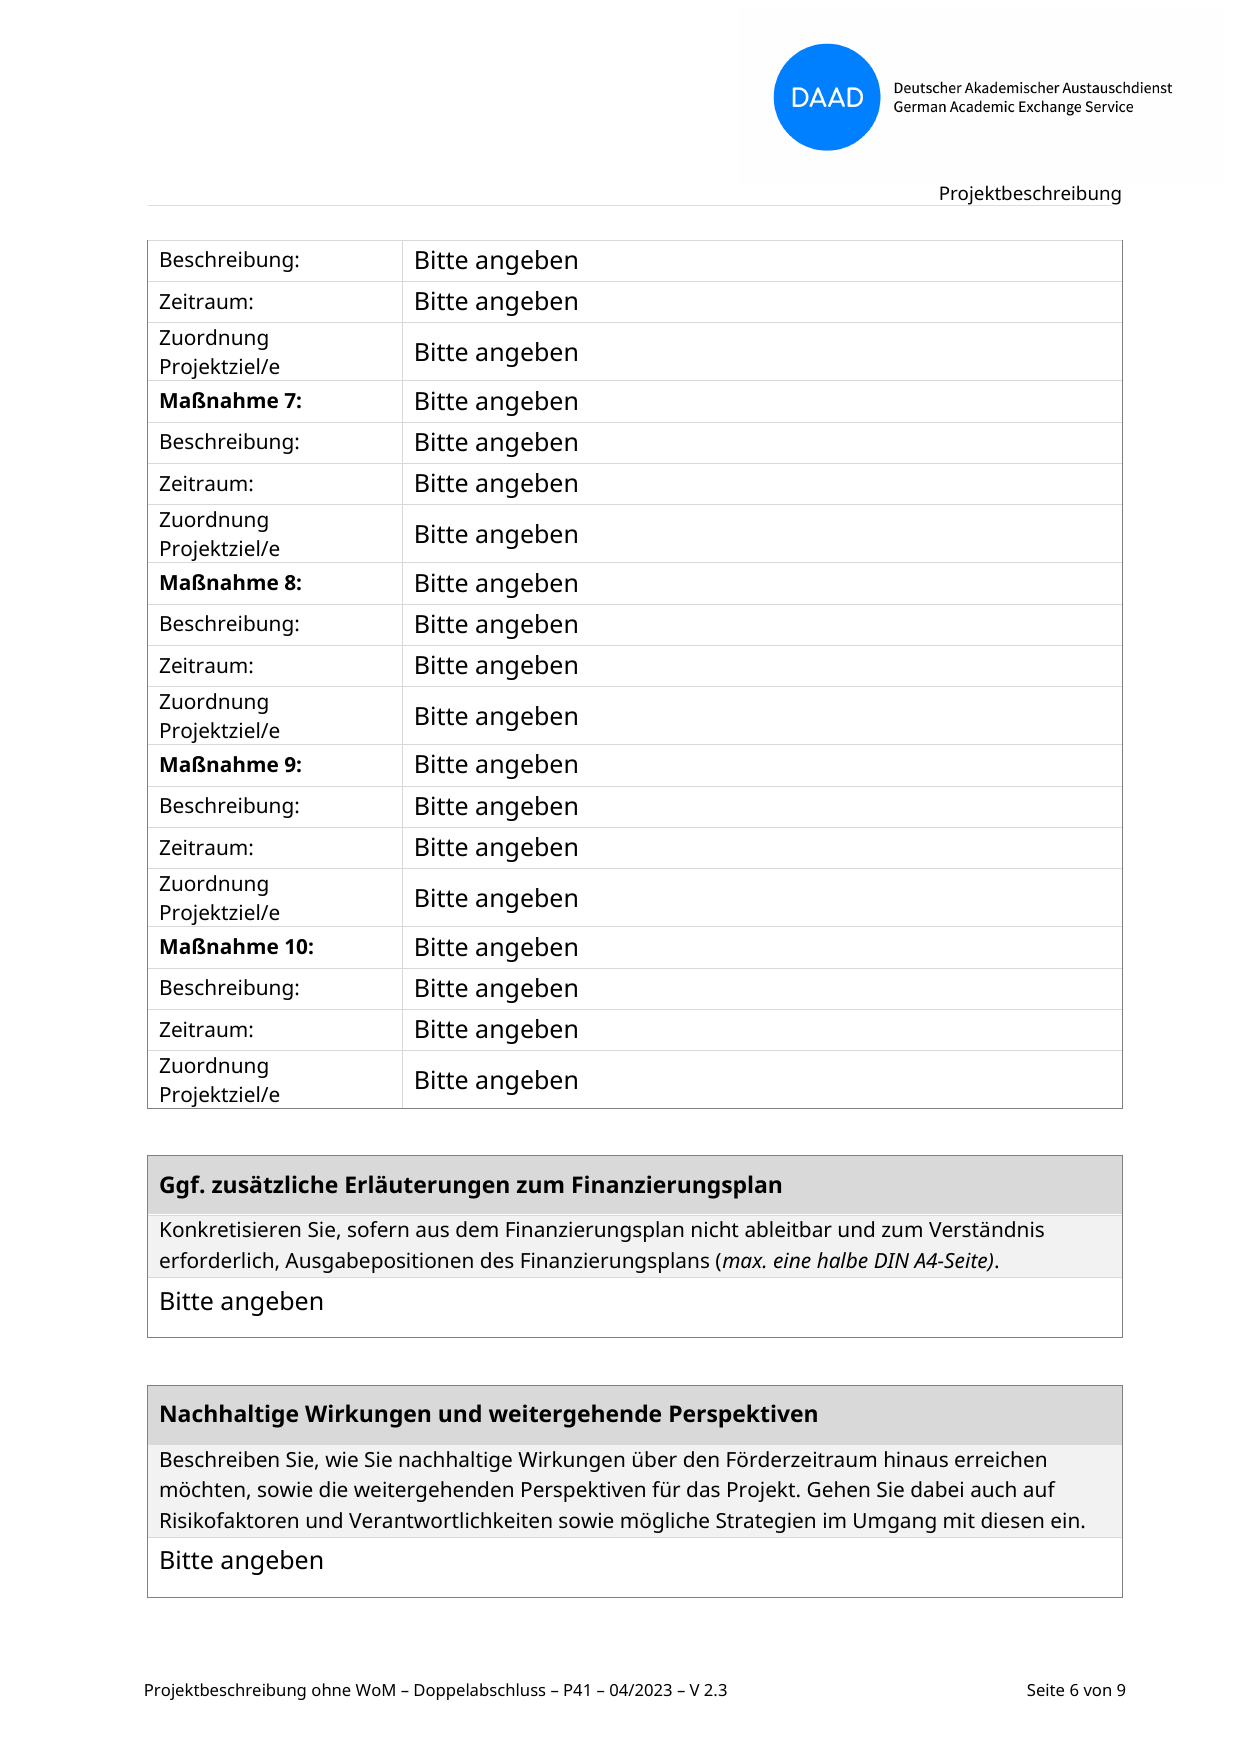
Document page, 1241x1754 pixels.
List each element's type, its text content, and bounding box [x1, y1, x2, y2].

table_cell Beschreiben Sie, wie Sie nachhaltige Wirkungen über den Förderzeitraum hinaus erreichen möchten, sowie die weitergehenden Perspektiven für das Projekt. Gehen Sie dabei auch auf Risikofaktoren und Verantwortlichkeiten sowie mögliche Strategien im Umgang mit diesen ein. [148, 1445, 1122, 1537]
table_cell Beschreibung: [148, 423, 402, 463]
table_cell Maßnahme 8: [148, 563, 402, 603]
table_cell Konkretisieren Sie, sofern aus dem Finanzierungsplan nicht ableitbar und zum Verständnis erforderlich, Ausgabepositionen des Finanzierungsplans (max. eine halbe DIN A4-Seite). [148, 1216, 1122, 1277]
table_cell Zuordnung Projektziel/e [148, 1051, 402, 1108]
table_header Nachhaltige Wirkungen und weitergehende Perspektiven [148, 1386, 1122, 1444]
table_cell Zeitraum: [148, 1010, 402, 1050]
table_cell Beschreibung: [148, 787, 402, 827]
table_cell Maßnahme 7: [148, 381, 402, 422]
table_cell Zeitraum: [148, 828, 402, 868]
picture [738, 8, 1227, 186]
table_cell Zuordnung Projektziel/e [148, 505, 402, 562]
table_cell Zeitraum: [148, 464, 402, 504]
table_cell Zuordnung Projektziel/e [148, 323, 402, 380]
table_cell Zuordnung Projektziel/e [148, 687, 402, 744]
table_cell Beschreibung: [148, 241, 402, 281]
table_cell Beschreibung: [148, 605, 402, 645]
table_cell Zuordnung Projektziel/e [148, 869, 402, 926]
table_header Ggf. zusätzliche Erläuterungen zum Finanzierungsplan [148, 1156, 1122, 1214]
table_cell Zeitraum: [148, 646, 402, 686]
table_cell Maßnahme 9: [148, 745, 402, 786]
table_cell Beschreibung: [148, 969, 402, 1009]
table_cell Maßnahme 10: [148, 927, 402, 967]
table_cell Zeitraum: [148, 282, 402, 322]
